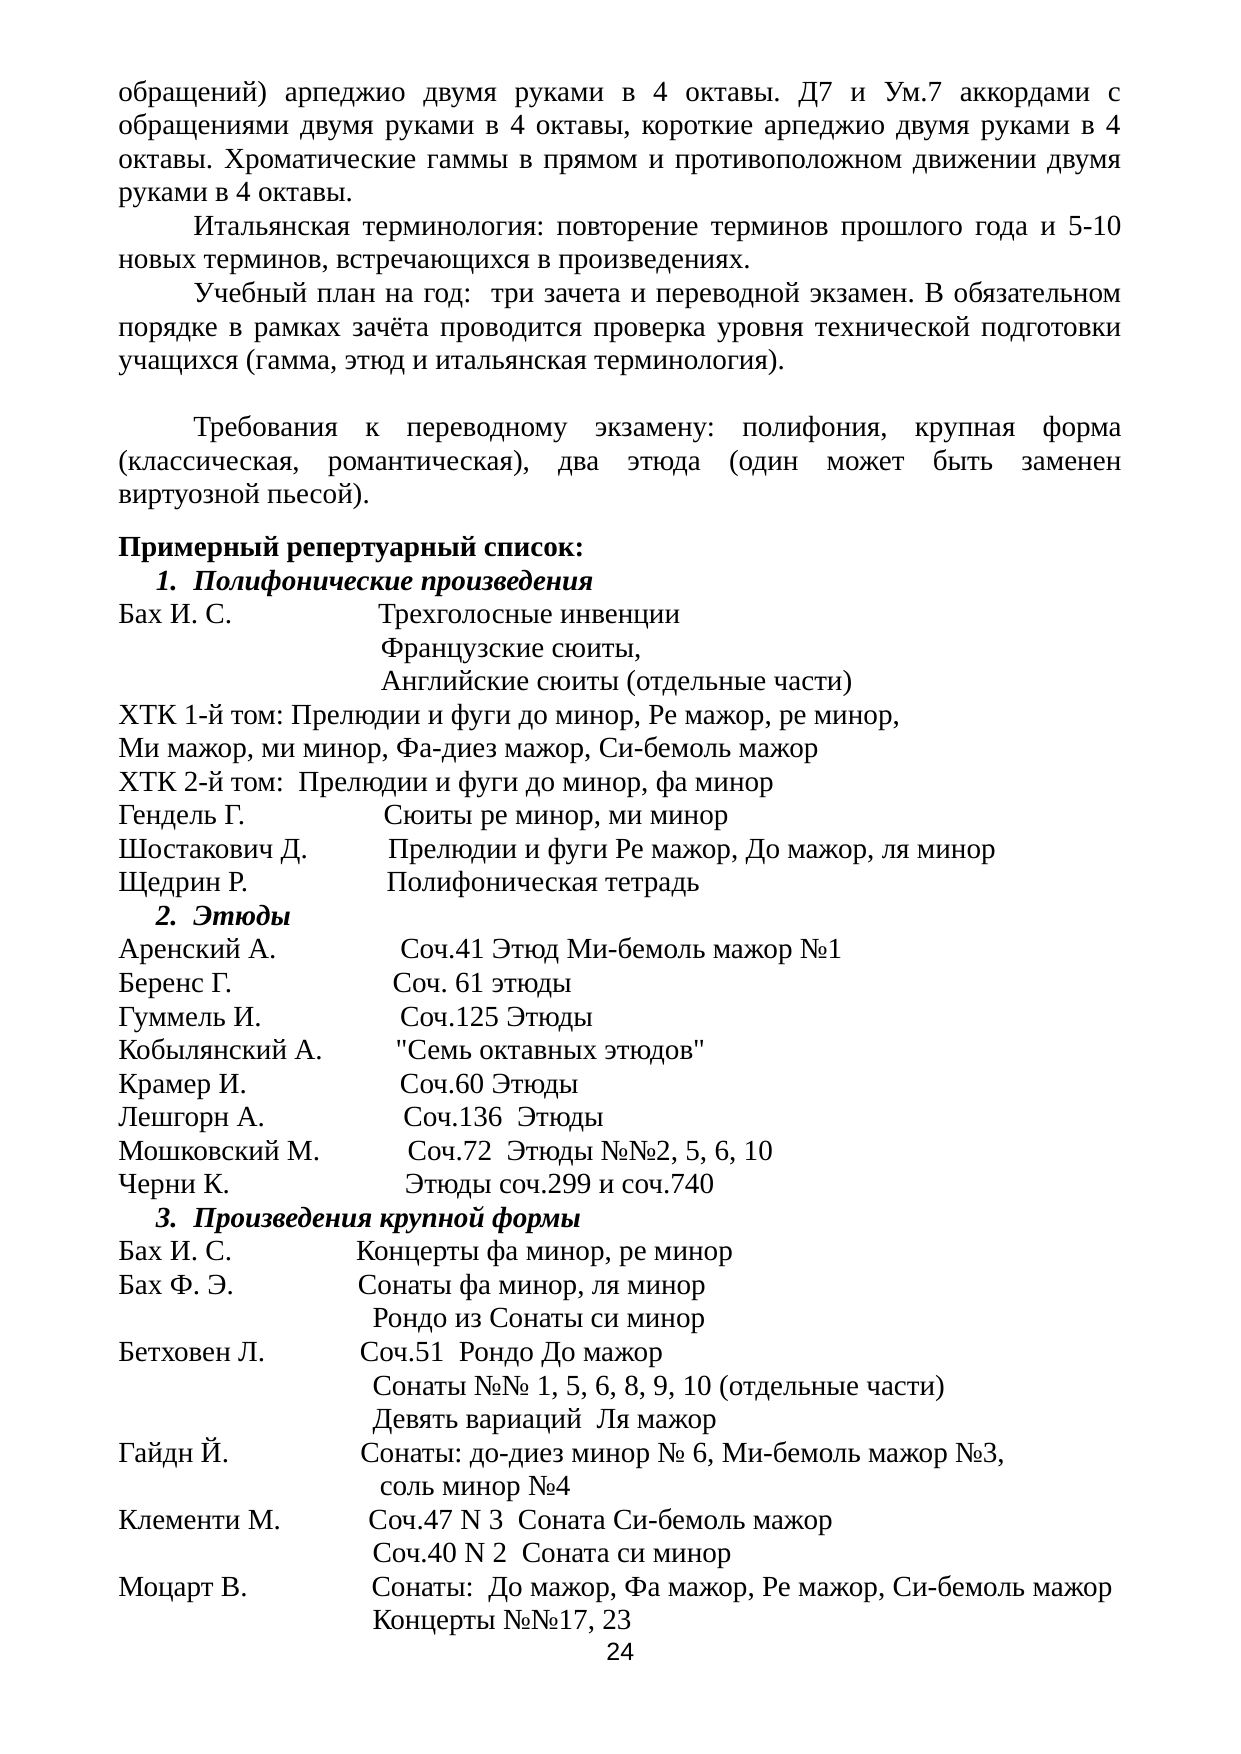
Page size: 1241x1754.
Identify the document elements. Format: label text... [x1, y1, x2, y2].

text Крамер И. Соч.60 Этюды [118, 1066, 1122, 1099]
text Соч.40 N 2 Соната си минор [343, 1535, 1122, 1569]
text Требования к переводному экзамену: полифония, крупная форма (классическая, романтическая), два этюда (один может быть заменен виртуозной пьесой). [118, 409, 1122, 510]
text Клементи М. Соч.47 N 3 Соната Си-бемоль мажор [118, 1502, 1122, 1535]
text Моцарт В. Сонаты: До мажор, Фа мажор, Ре мажор, Си-бемоль мажор [118, 1569, 1122, 1602]
list Этюды [156, 898, 1122, 932]
text Концерты №№17, 23 [268, 1602, 1122, 1636]
text Бах Ф. Э. Сонаты фа минор, ля минор [118, 1267, 1122, 1301]
text Учебный план на год: три зачета и переводной экзамен. В обязательном порядке в рамках зачёта проводится проверка уровня технической подготовки учащихся (гамма, этюд и итальянская терминология). [118, 275, 1122, 376]
text Бах И. С. Концерты фа минор, ре минор [118, 1233, 1122, 1267]
text Английские сюиты (отдельные части) [118, 663, 1122, 697]
list Произведения крупной формы [156, 1200, 1122, 1233]
text Бетховен Л. Соч.51 Рондо До мажор [118, 1334, 1122, 1368]
text Сонаты №№ 1, 5, 6, 8, 9, 10 (отдельные части) [268, 1368, 1122, 1401]
text Итальянская терминология: повторение терминов прошлого года и 5-10 новых терминов, встречающихся в произведениях. [118, 208, 1122, 275]
text Девять вариаций Ля мажор [343, 1401, 1122, 1435]
text Гайдн Й. Сонаты: до-диез минор № 6, Ми-бемоль мажор №3, [118, 1435, 1122, 1468]
text Бах И. С. Трехголосные инвенции [118, 596, 1122, 630]
text Черни К. Этюды соч.299 и соч.740 [118, 1166, 1122, 1200]
text ХТК 1-й том: Прелюдии и фуги до минор, Ре мажор, ре минор, [118, 697, 1122, 730]
text Ми мажор, ми минор, Фа-диез мажор, Си-бемоль мажор [118, 730, 1122, 764]
text Лешгорн А. Соч.136 Этюды [118, 1099, 1122, 1133]
text Шостакович Д. Прелюдии и фуги Ре мажор, До мажор, ля минор [118, 831, 1122, 864]
text Беренс Г. Соч. 61 этюды [118, 965, 1122, 999]
text соль минор №4 [268, 1468, 1122, 1502]
text Щедрин Р. Полифоническая тетрадь [118, 864, 1122, 898]
list Полифонические произведения [156, 563, 1122, 596]
text Аренский А. Соч.41 Этюд Ми-бемоль мажор №1 [118, 932, 1122, 965]
text Мошковский М. Соч.72 Этюды №№2, 5, 6, 10 [118, 1133, 1122, 1166]
text Французские сюиты, [118, 630, 1122, 663]
text ХТК 2-й том: Прелюдии и фуги до минор, фа минор [118, 764, 1122, 797]
text Гуммель И. Соч.125 Этюды [118, 999, 1122, 1032]
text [118, 74, 1122, 208]
text Примерный репертуарный список: [118, 529, 1122, 563]
text Кобылянский А. "Семь октавных этюдов" [118, 1032, 1122, 1066]
text Гендель Г. Сюиты ре минор, ми минор [118, 797, 1122, 831]
text Рондо из Сонаты си минор [268, 1301, 1122, 1334]
